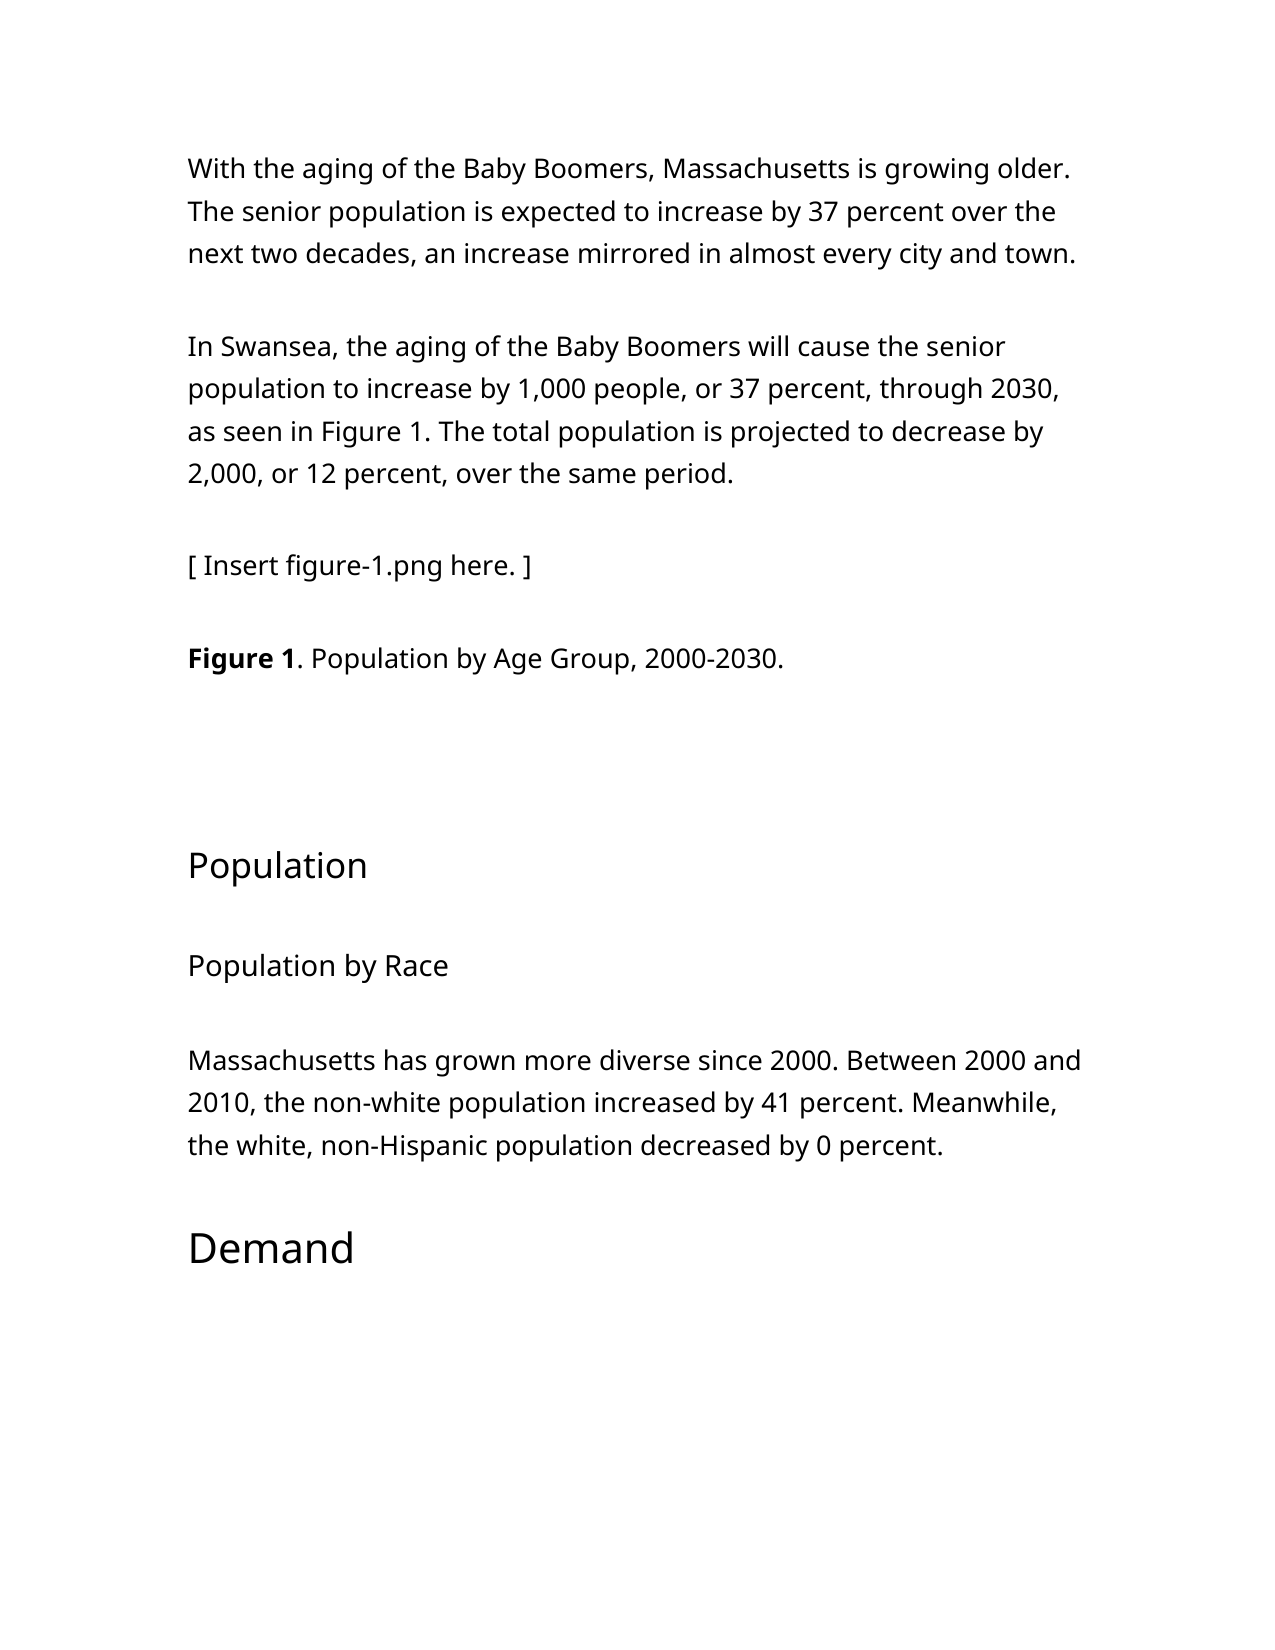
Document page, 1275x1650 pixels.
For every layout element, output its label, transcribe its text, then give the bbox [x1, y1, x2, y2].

title [ Insert figure-1.png here. ] [187, 547, 1087, 584]
title Figure 1. Population by Age Group, 2000-2030. [187, 639, 1087, 676]
title With the aging of the Baby Boomers, Massachusetts is growing older. The senior population is expected to increase by 37 percent over the next two decades, an increase mirrored in almost every city and town. [187, 150, 1087, 272]
title Population [187, 840, 1087, 888]
title Massachusetts has grown more diverse since 2000. Between 2000 and 2010, the non-white population increased by 41 percent. Meanwhile, the white, non-Hispanic population decreased by 0 percent. [187, 1041, 1087, 1163]
title Demand [187, 1218, 1087, 1275]
title Population by Race [187, 946, 1087, 985]
title In Swansea, the aging of the Baby Boomers will cause the senior population to increase by 1,000 people, or 37 percent, through 2030, as seen in Figure 1. The total population is projected to decrease by 2,000, or 12 percent, over the same period. [187, 327, 1087, 491]
